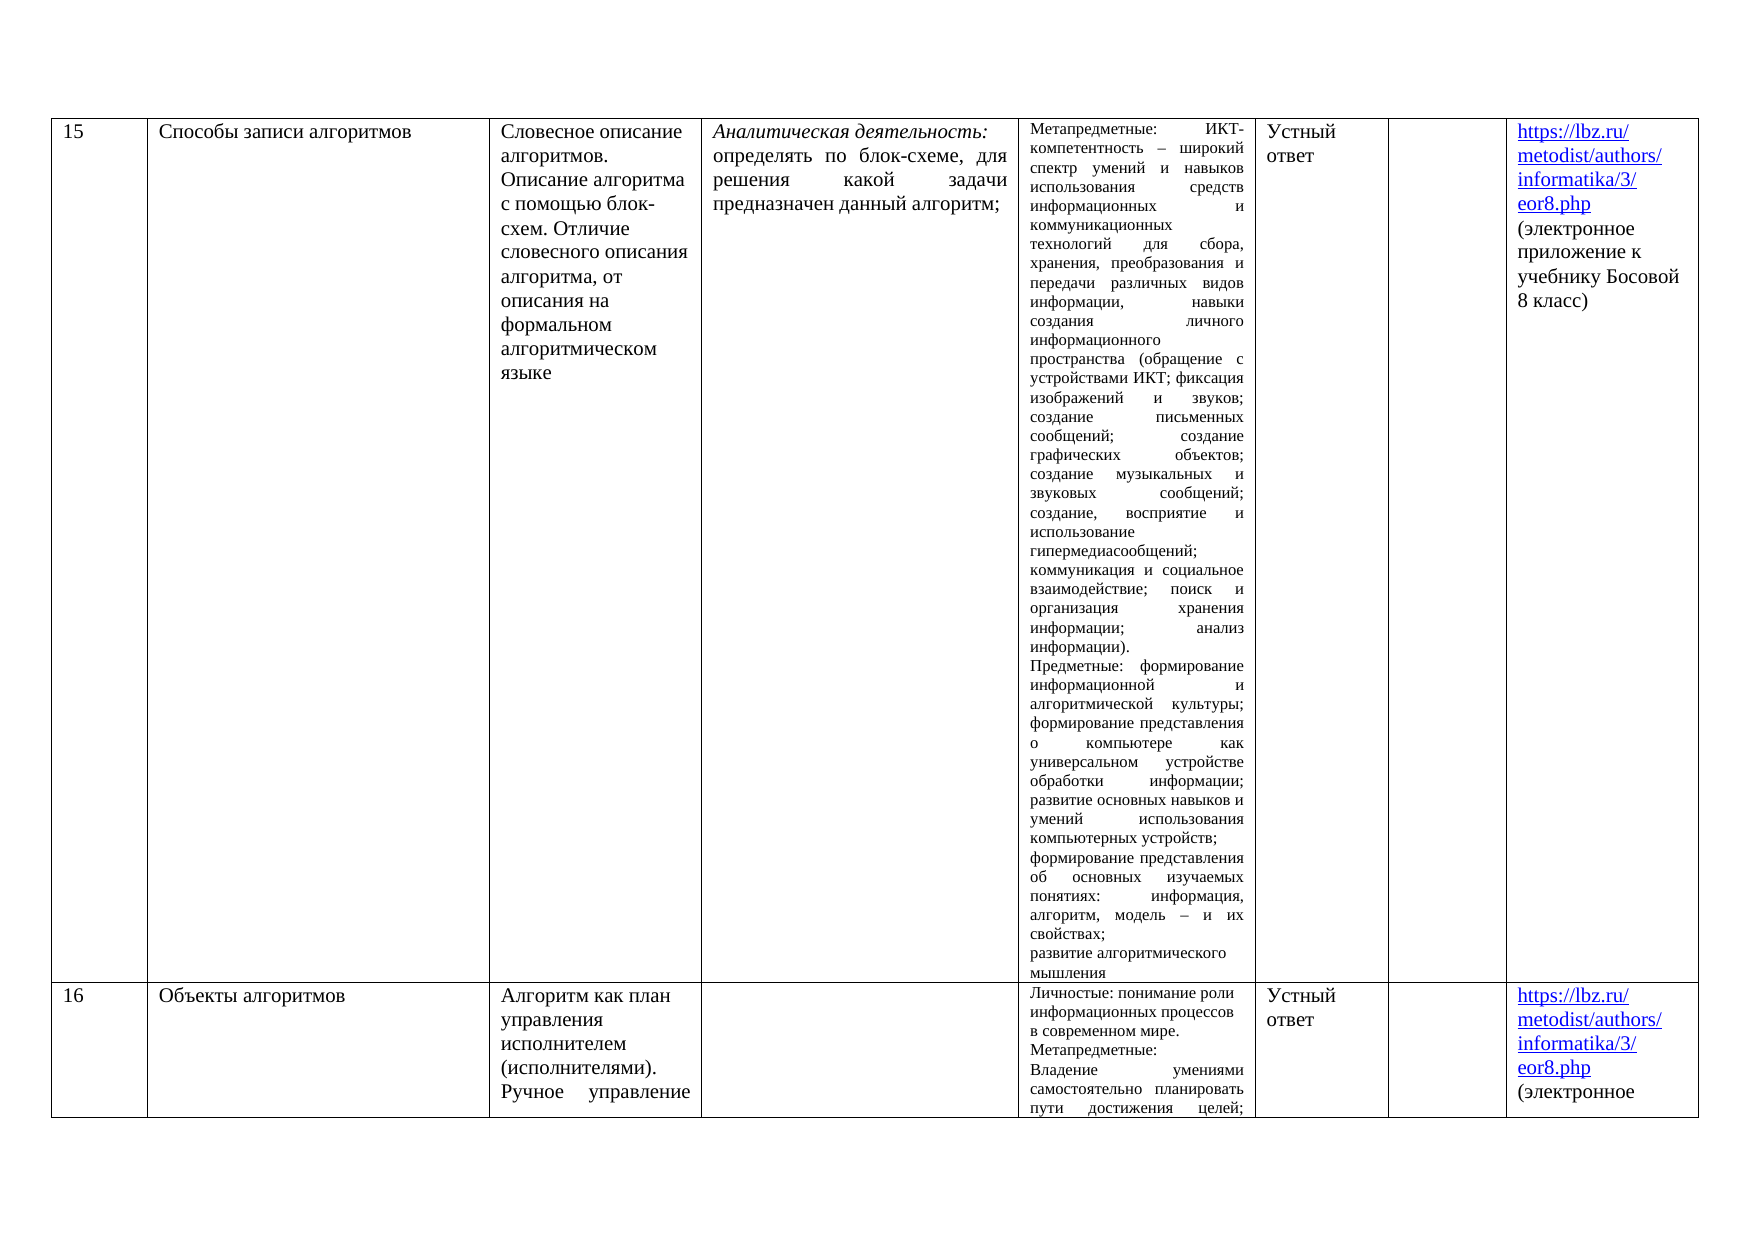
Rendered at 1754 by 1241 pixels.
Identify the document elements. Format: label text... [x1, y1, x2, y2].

table_cell https://lbz.ru/metodist/authors/informatika/3/eor8.php (электронное приложение к учебнику Босовой 8 класс) [1507, 119, 1698, 982]
table_cell Метапредметные: ИКТ-компетентность – широкий спектр умений и навыков использования средств информационных и коммуникационных технологий для сбора, хранения, преобразования и передачи различных видов информации, навыки создания личного информационного пространства (обращение с устройствами ИКТ; фиксация изображений и звуков; создание письменных сообщений; создание графических объектов; создание музыкальных и звуковых сообщений; создание, восприятие и использование гипермедиасообщений; коммуникация и социальное взаимодействие; поиск и организация хранения информации; анализ информации). Предметные: формирование информационной и алгоритмической культуры; формирование представления о компьютере как универсальном устройстве обработки информации; развитие основных навыков и умений использования компьютерных устройств; формирование представления об основных изучаемых понятиях: информация, алгоритм, модель – и их свойствах; развитие алгоритмического мышления [1019, 119, 1255, 982]
table_cell [1389, 119, 1506, 982]
table_cell Устный ответ [1256, 119, 1388, 982]
table_cell [702, 983, 1018, 1117]
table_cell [1019, 983, 1255, 1117]
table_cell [702, 119, 1018, 982]
table_cell Устный ответ [1256, 983, 1388, 1117]
table_cell [1389, 983, 1506, 1117]
table_cell Словесное описание алгоритмов. Описание алгоритма с помощью блок-схем. Отличие словесного описания алгоритма, от описания на формальном алгоритмическом языке [490, 119, 701, 982]
table_cell Объекты алгоритмов [148, 983, 489, 1117]
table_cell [490, 983, 701, 1117]
table_cell Способы записи алгоритмов [148, 119, 489, 982]
table_cell 15 [52, 119, 147, 982]
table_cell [1507, 983, 1698, 1117]
table_cell 16 [52, 983, 147, 1117]
